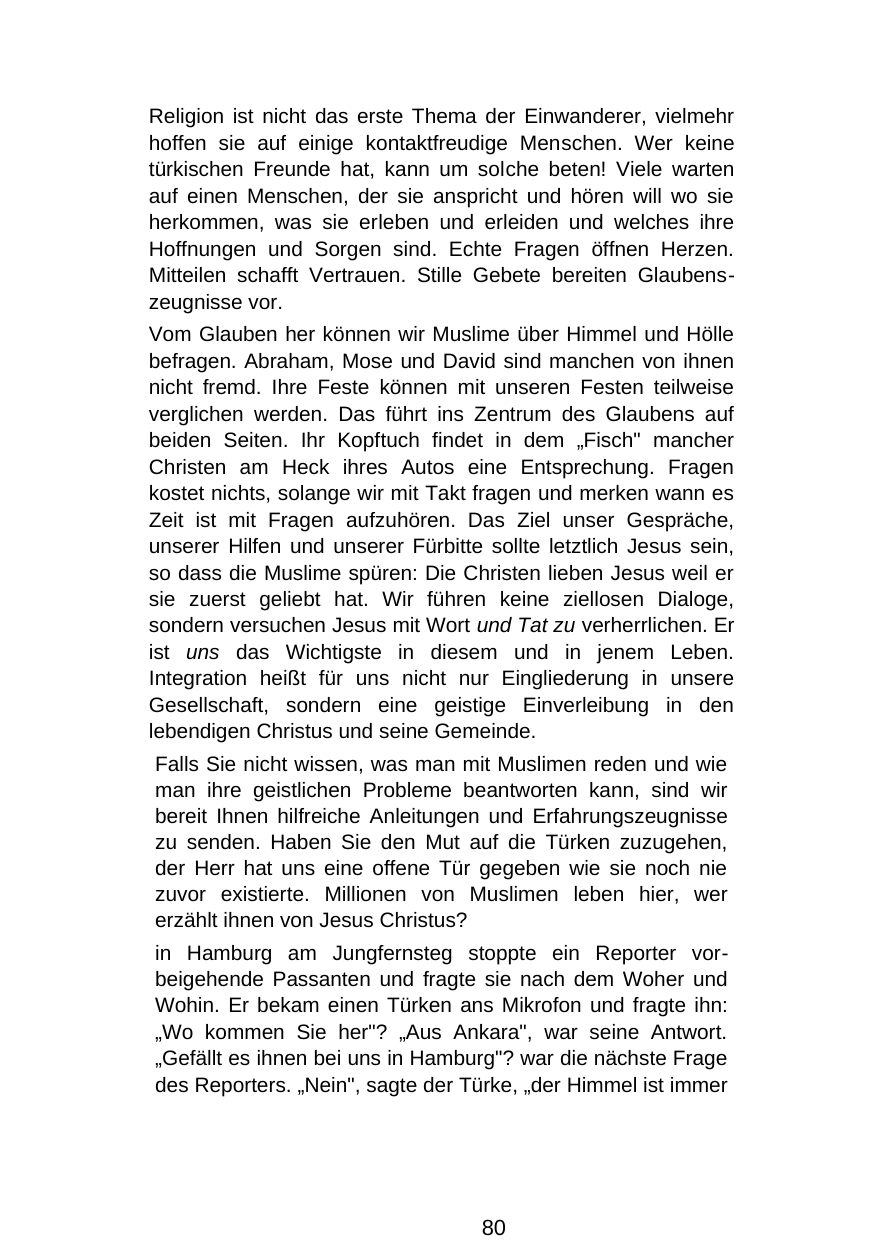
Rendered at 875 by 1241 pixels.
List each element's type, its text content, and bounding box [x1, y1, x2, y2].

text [155, 939, 728, 1098]
text Religion ist nicht das erste Thema der Einwanderer, vielmehr hoffen sie auf einige kontaktfreudige Menschen. Wer keine türkischen Freunde hat, kann um solche beten! Viele warten auf einen Menschen, der sie anspricht und hören will wo sie herkommen, was sie erleben und erleiden und welches ihre Hoffnungen und Sorgen sind. Echte Fragen öffnen Herzen. Mitteilen schafft Vertrauen. Stille Gebete bereiten Glaubenszeugnisse vor. [149, 103, 735, 314]
text Vom Glauben her können wir Muslime über Himmel und Hölle befragen. Abraham, Mose und David sind manchen von ihnen nicht fremd. Ihre Feste können mit unseren Festen teilweise verglichen werden. Das führt ins Zentrum des Glaubens auf beiden Seiten. Ihr Kopftuch findet in dem „Fisch" mancher Christen am Heck ihres Autos eine Entsprechung. Fragen kostet nichts, solange wir mit Takt fragen und merken wann es Zeit ist mit Fragen aufzuhören. Das Ziel unser Gespräche, unserer Hilfen und unserer Fürbitte sollte letztlich Jesus sein, so dass die Muslime spüren: Die Christen lieben Jesus weil er sie zuerst geliebt hat. Wir führen keine ziellosen Dialoge, sondern versuchen Jesus mit Wort und Tat zu verherrlichen. Er ist uns das Wichtigste in diesem und in jenem Leben. Integration heißt für uns nicht nur Eingliederung in unsere Gesellschaft, sondern eine geistige Einverleibung in den lebendigen Christus und seine Gemeinde. [149, 321, 735, 744]
text Falls Sie nicht wissen, was man mit Muslimen reden und wie man ihre geistlichen Probleme beantworten kann, sind wir bereit Ihnen hilfreiche Anleitungen und Erfahrungszeugnisse zu senden. Haben Sie den Mut auf die Türken zuzugehen, der Herr hat uns eine offene Tür gegeben wie sie noch nie zuvor existierte. Millionen von Muslimen leben hier, wer erzählt ihnen von Jesus Christus? [155, 751, 728, 933]
